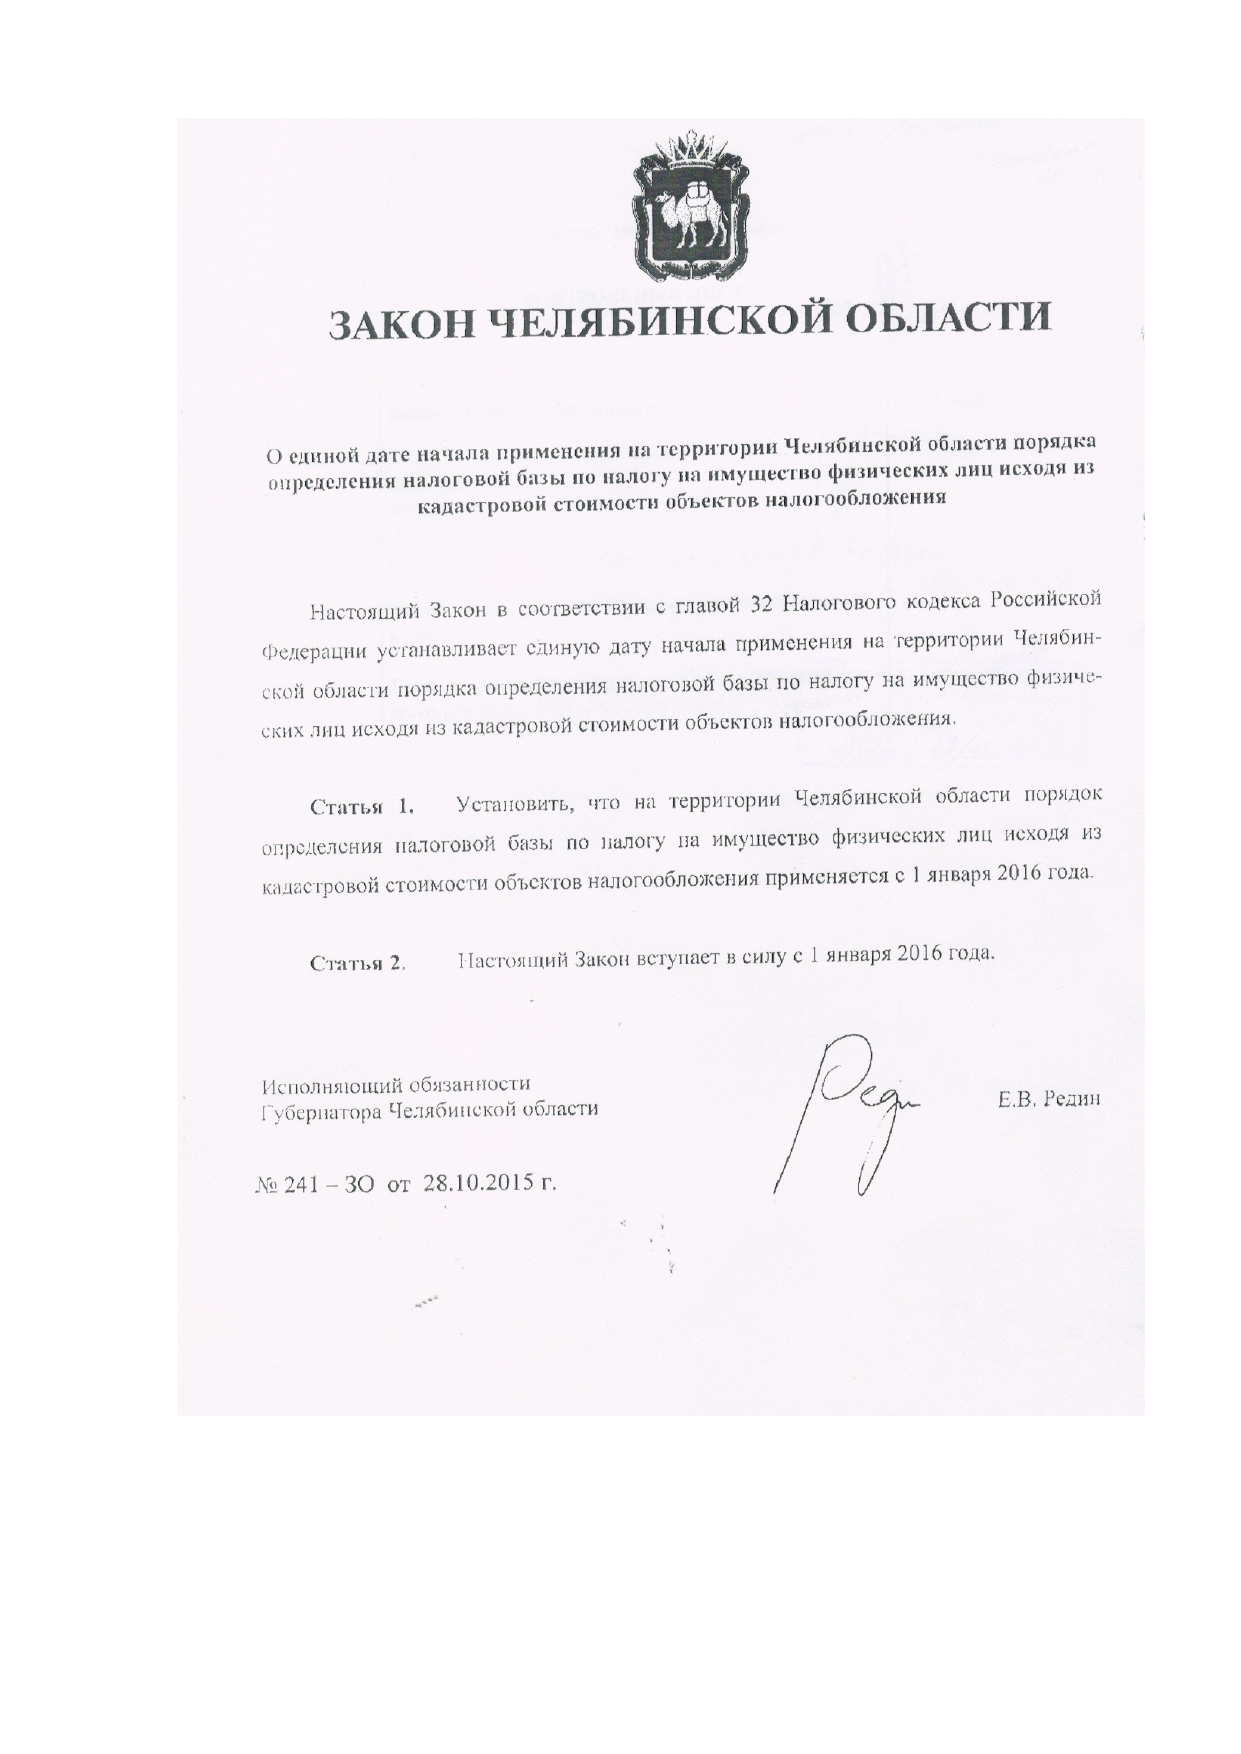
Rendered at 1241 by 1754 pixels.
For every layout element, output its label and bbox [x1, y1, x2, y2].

picture [177, 118, 1145, 1416]
